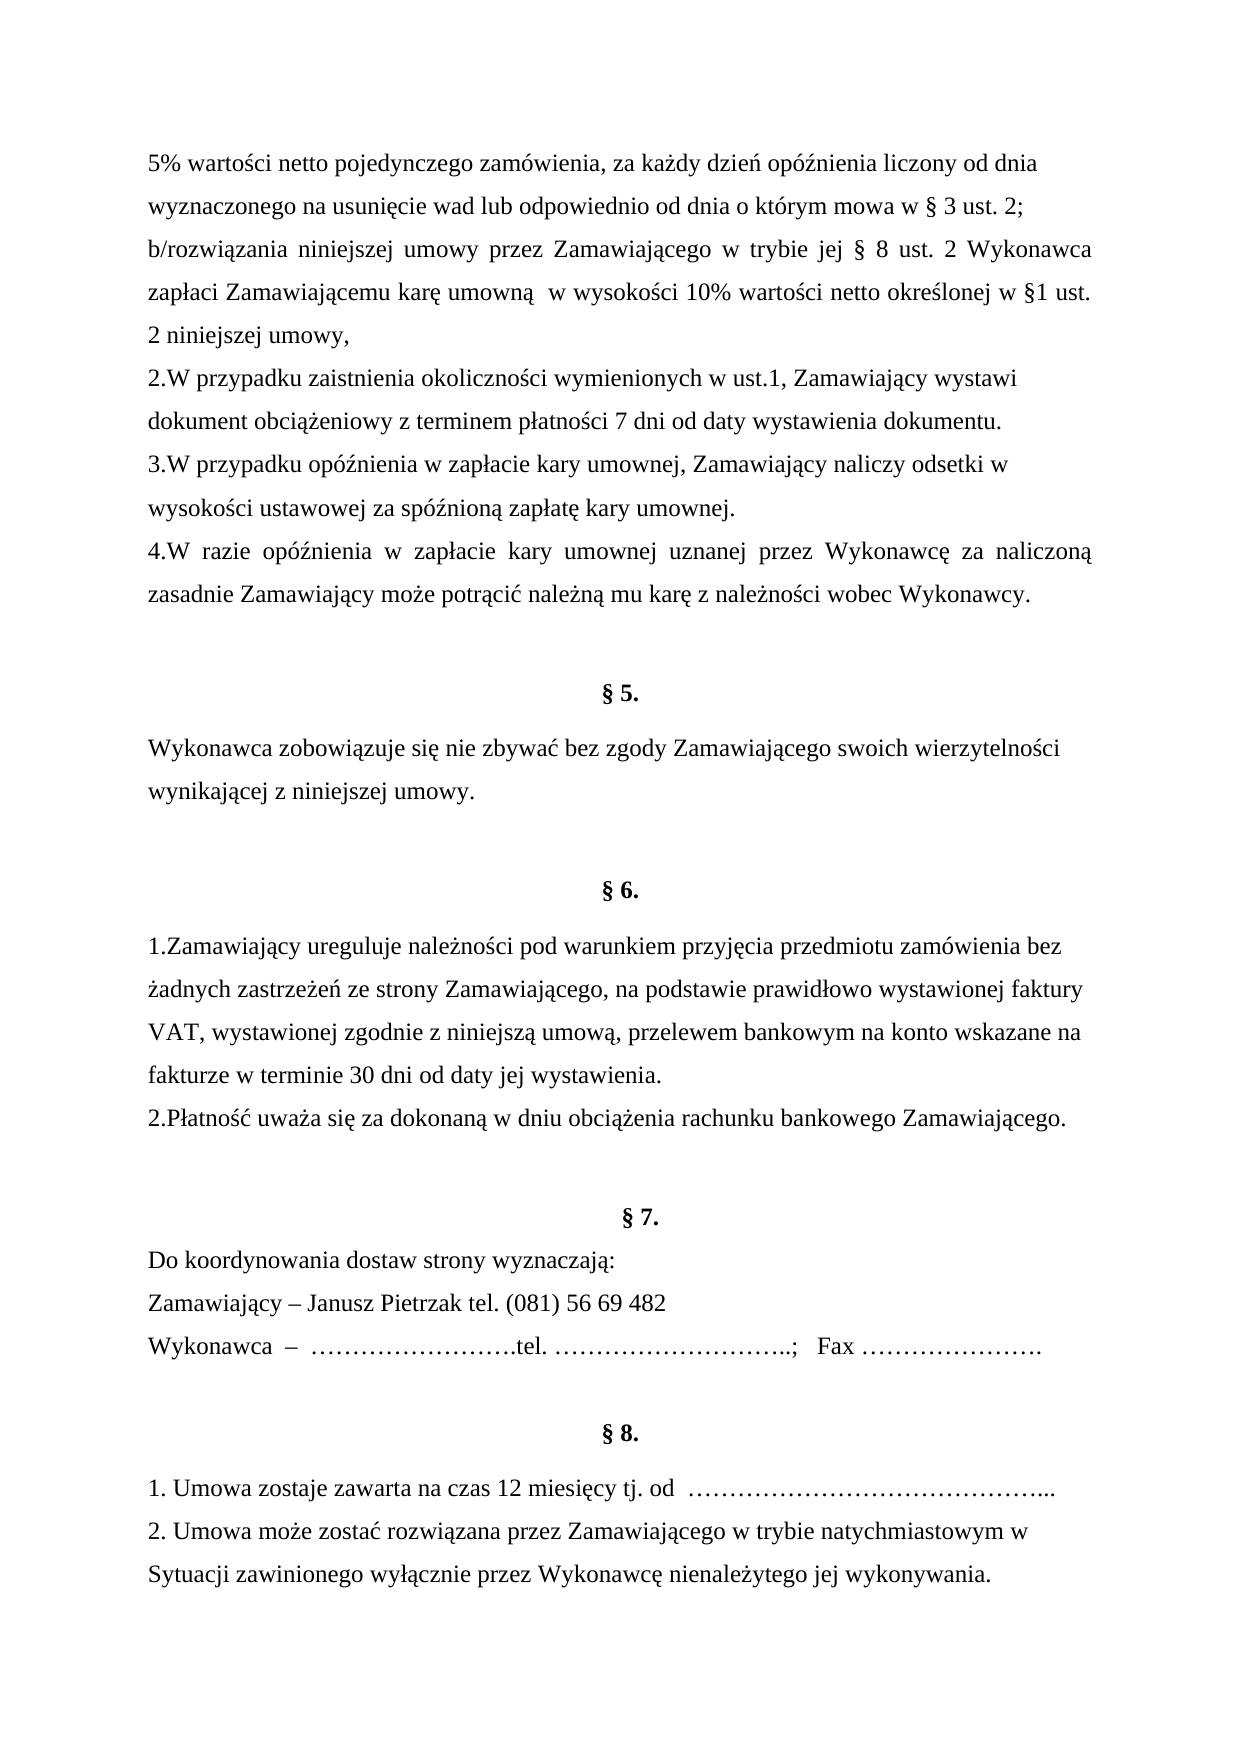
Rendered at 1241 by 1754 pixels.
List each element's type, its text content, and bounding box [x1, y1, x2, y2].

text § 5. [148, 678, 1093, 706]
text Sytuacji zawinionego wyłącznie przez Wykonawcę nienależytego jej wykonywania. [148, 1559, 1093, 1588]
text b/rozwiązania niniejszej umowy przez Zamawiającego w trybie jej § 8 ust. 2 Wykonawca zapłaci Zamawiającemu karę umowną w wysokości 10% wartości netto określonej w §1 ust. 2 niniejszej umowy, [148, 234, 1093, 349]
text dokument obciążeniowy z terminem płatności 7 dni od daty wystawienia dokumentu. [148, 406, 1093, 435]
text 3.W przypadku opóźnienia w zapłacie kary umownej, Zamawiający naliczy odsetki w [148, 449, 1093, 478]
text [148, 148, 1093, 219]
text 2.Płatność uważa się za dokonaną w dniu obciążenia rachunku bankowego Zamawiającego. [148, 1103, 1093, 1132]
text 1. Umowa zostaje zawarta na czas 12 miesięcy tj. od ……………………………………... [148, 1473, 1093, 1502]
text § 8. [148, 1418, 1093, 1446]
text 2. Umowa może zostać rozwiązana przez Zamawiającego w trybie natychmiastowym w [148, 1516, 1093, 1545]
text § 6. [148, 875, 1093, 904]
text wysokości ustawowej za spóźnioną zapłatę kary umownej. [148, 493, 1093, 521]
text Zamawiający – Janusz Pietrzak tel. (081) 56 69 482 [148, 1288, 1093, 1317]
text 2.W przypadku zaistnienia okoliczności wymienionych w ust.1, Zamawiający wystawi [148, 363, 1093, 392]
text § 7. [590, 1202, 1093, 1231]
text 4.W razie opóźnienia w zapłacie kary umownej uznanej przez Wykonawcę za naliczoną zasadnie Zamawiający może potrącić należną mu karę z należności wobec Wykonawcy. [148, 536, 1093, 608]
text 1.Zamawiający ureguluje należności pod warunkiem przyjęcia przedmiotu zamówienia bez żadnych zastrzeżeń ze strony Zamawiającego, na podstawie prawidłowo wystawionej faktury VAT, wystawionej zgodnie z niniejszą umową, przelewem bankowym na konto wskazane na fakturze w terminie 30 dni od daty jej wystawienia. [148, 931, 1093, 1089]
text Wykonawca zobowiązuje się nie zbywać bez zgody Zamawiającego swoich wierzytelności wynikającej z niniejszej umowy. [148, 733, 1093, 805]
text Wykonawca – …………………….tel. ………………………..; Fax …………………. [148, 1331, 1093, 1360]
text Do koordynowania dostaw strony wyznaczają: [148, 1245, 1093, 1274]
